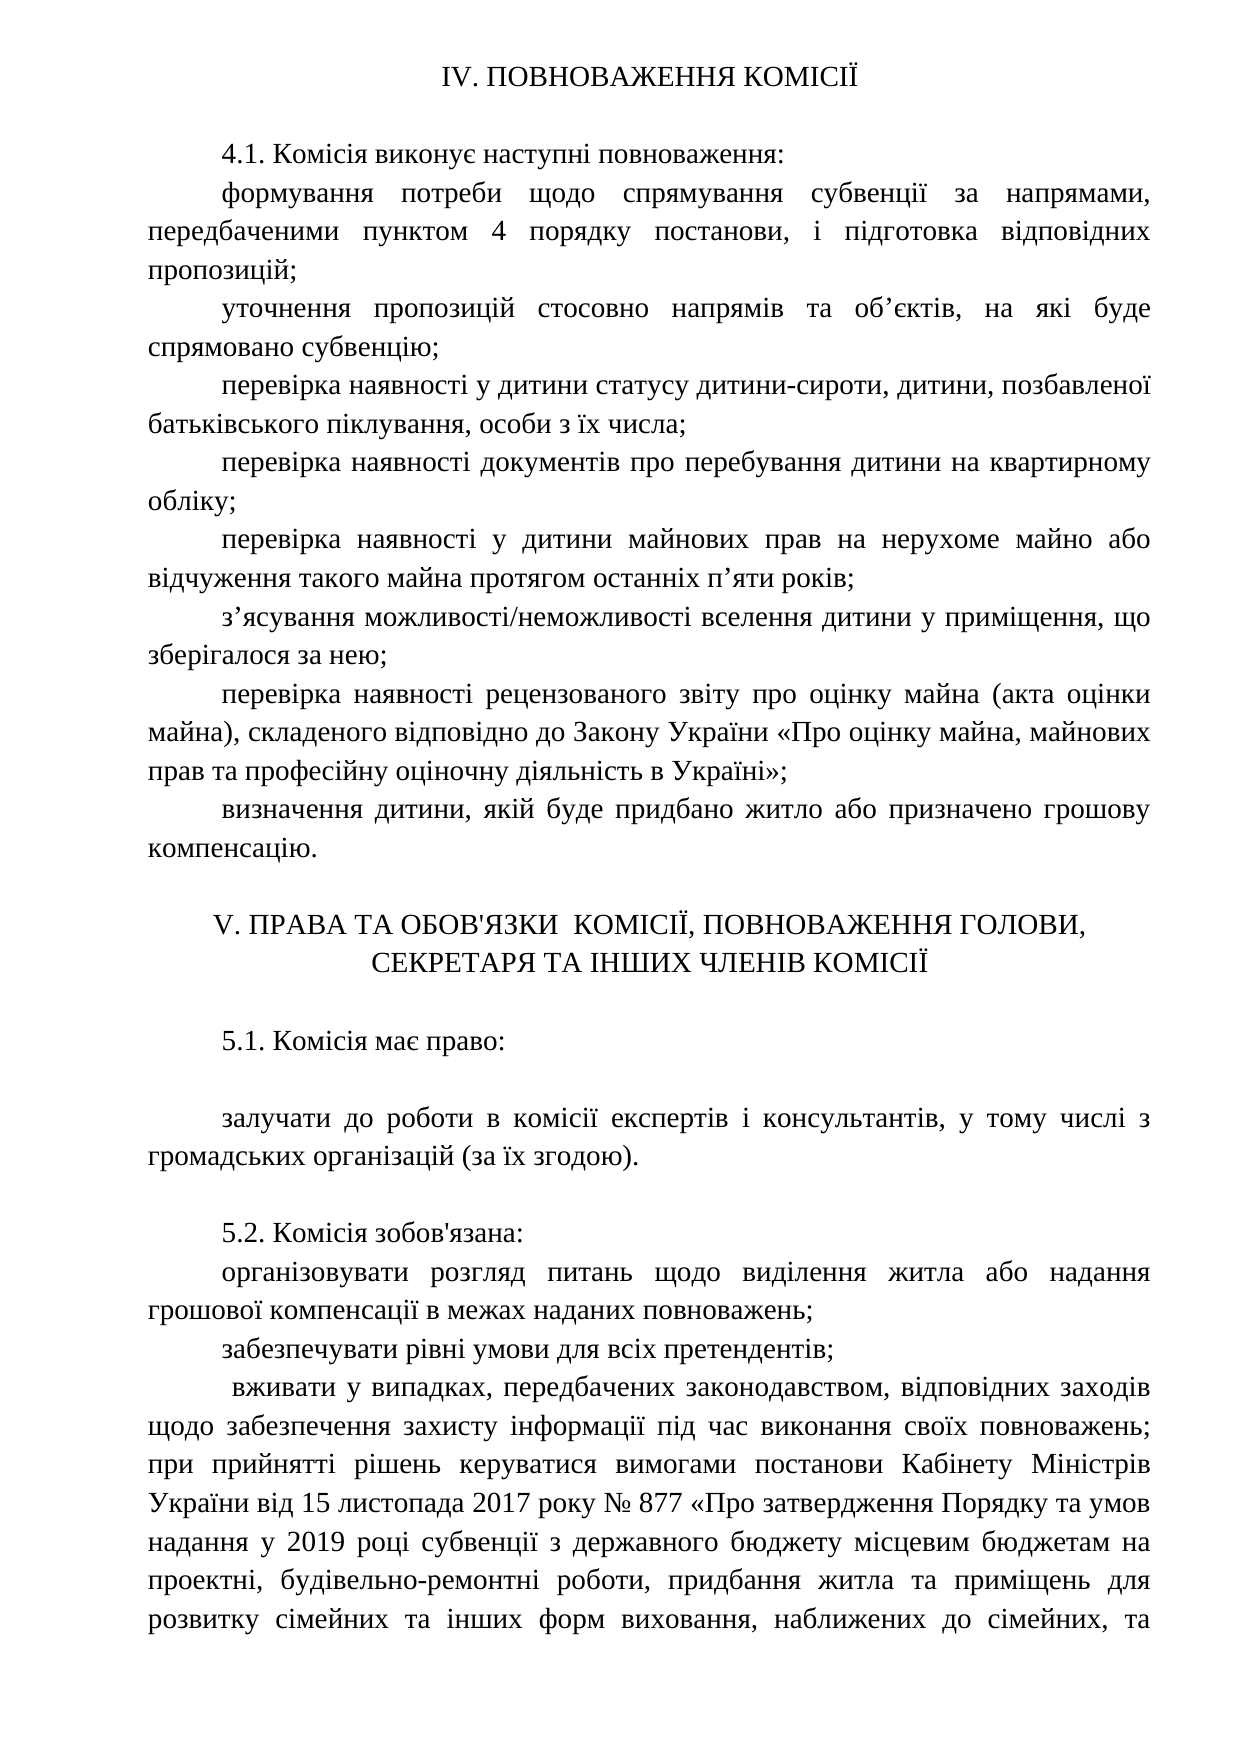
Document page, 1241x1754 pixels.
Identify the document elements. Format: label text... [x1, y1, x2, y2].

text формування потреби щодо спрямування субвенції за напрямами, передбаченими пунктом 4 порядку постанови, і підготовка відповідних пропозицій; [148, 175, 1152, 285]
text перевірка наявності рецензованого звіту про оцінку майна (акта оцінки майна), складеного відповідно до Закону України «Про оцінку майна, майнових прав та професійну оціночну діяльність в Україні»; [148, 676, 1152, 786]
text V. ПРАВА ТА ОБОВ'ЯЗКИ КОМІСІЇ, ПОВНОВАЖЕННЯ ГОЛОВИ, СЕКРЕТАРЯ ТА ІНШИХ ЧЛЕНІВ КОМІСІЇ [148, 907, 1152, 979]
text 5.2. Комісія зобов'язана: [148, 1215, 1152, 1249]
text перевірка наявності у дитини майнових прав на нерухоме майно або відчуження такого майна протягом останніх п’яти років; [148, 522, 1152, 594]
text IV. ПОВНОВАЖЕННЯ КОМІСІЇ [148, 59, 1152, 93]
text перевірка наявності у дитини статусу дитини-сироти, дитини, позбавленої батьківського піклування, особи з їх числа; [148, 367, 1152, 439]
text забезпечувати рівні умови для всіх претендентів; [148, 1331, 1152, 1364]
text організовувати розгляд питань щодо виділення житла або надання грошової компенсації в межах наданих повноважень; [148, 1254, 1152, 1326]
text 5.1. Комісія має право: [148, 1023, 1152, 1056]
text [148, 1369, 1152, 1634]
text визначення дитини, якій буде придбано житло або призначено грошову компенсацію. [148, 791, 1152, 863]
text перевірка наявності документів про перебування дитини на квартирному обліку; [148, 444, 1152, 517]
text з’ясування можливості/неможливості вселення дитини у приміщення, що зберігалося за нею; [148, 599, 1152, 671]
text уточнення пропозицій стосовно напрямів та об’єктів, на які буде спрямовано субвенцію; [148, 290, 1152, 362]
text залучати до роботи в комісії експертів і консультантів, у тому числі з громадських організацій (за їх згодою). [148, 1100, 1152, 1172]
text 4.1. Комісія виконує наступні повноваження: [148, 136, 1152, 170]
